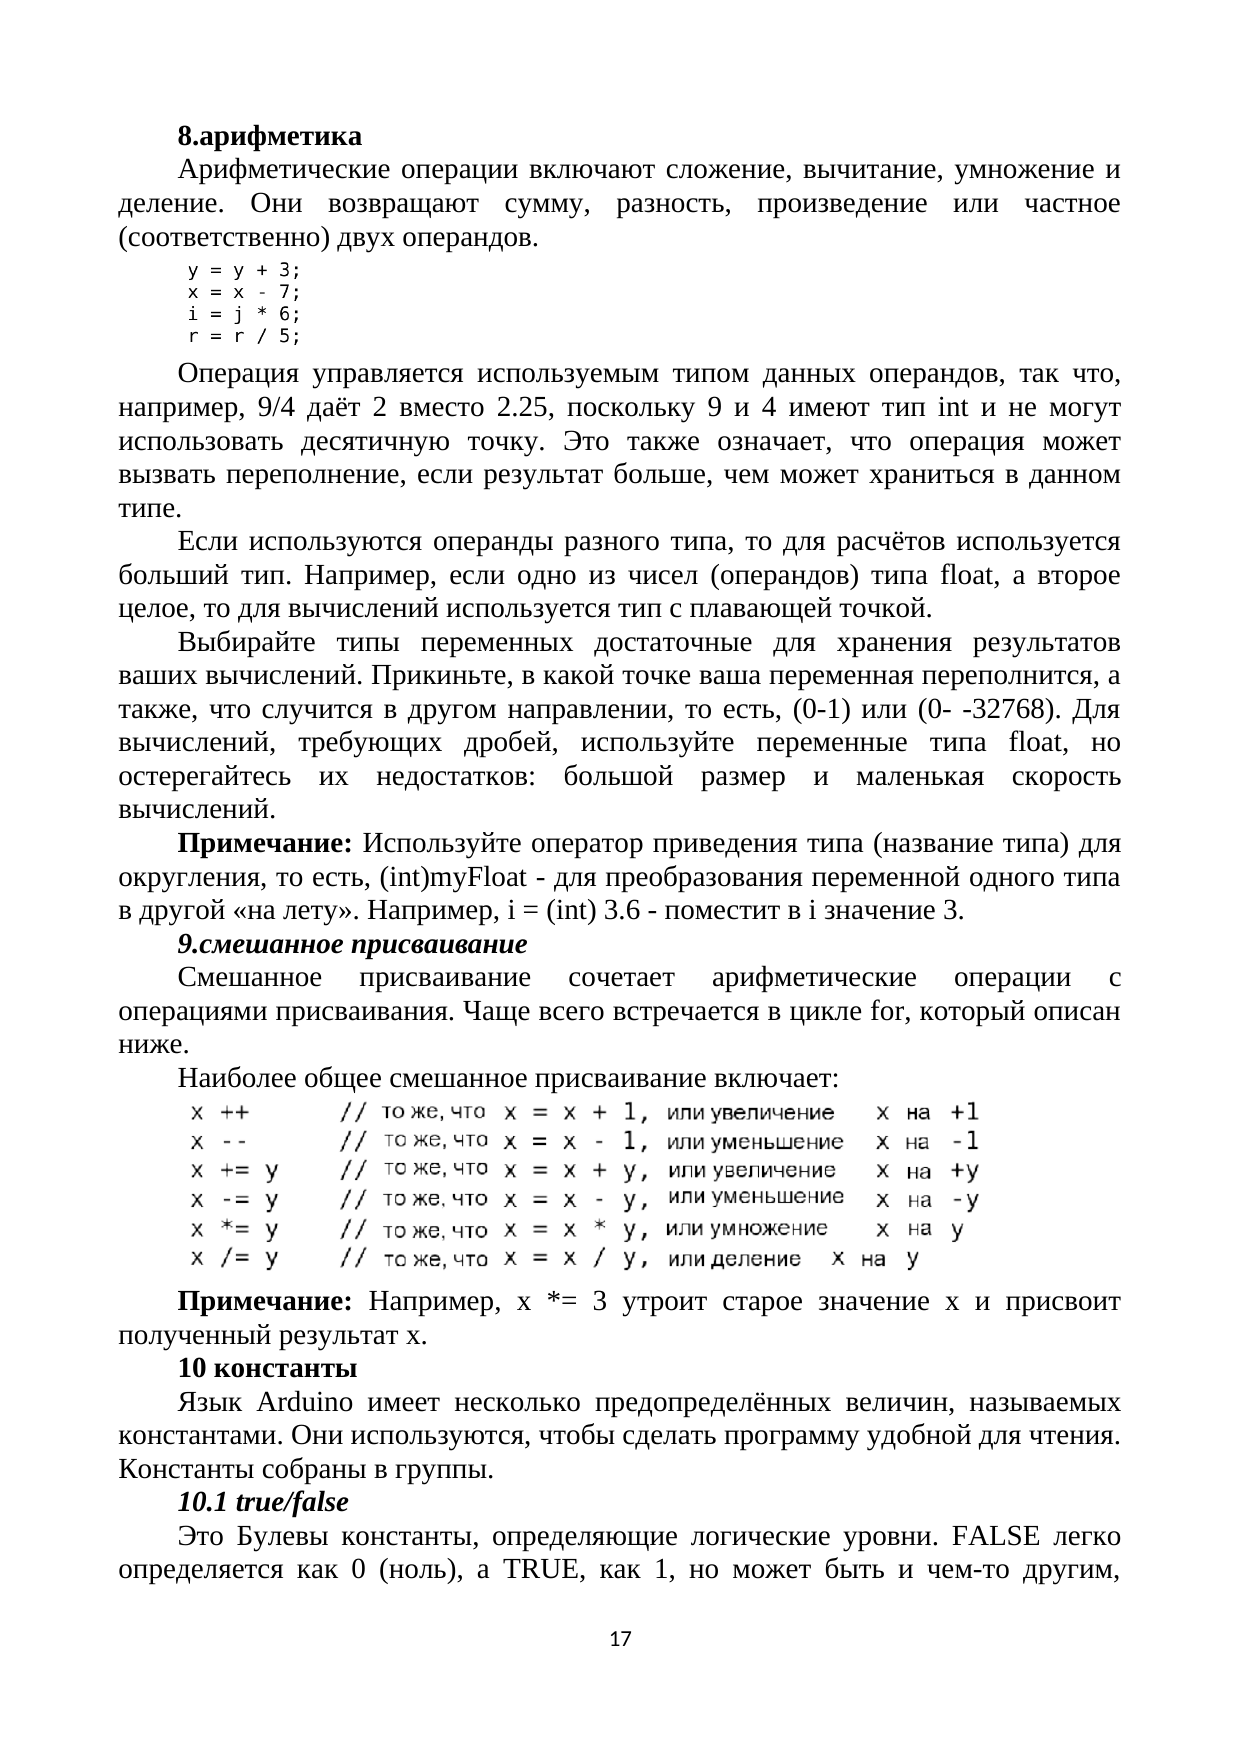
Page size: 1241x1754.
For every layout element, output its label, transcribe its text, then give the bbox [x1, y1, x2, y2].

text Примечание: Используйте оператор приведения типа (название типа) для округления, то есть, (int)myFloat - для преобразования переменной одного типа в другой «на лету». Например, i = (int) 3.6 - поместит в i значение 3. [118, 825, 1122, 926]
text Арифметические операции включают сложение, вычитание, умножение и деление. Они возвращают сумму, разность, произведение или частное (соответственно) двух операндов. [118, 152, 1122, 252]
text 10 константы [118, 1350, 1122, 1384]
text Примечание: Например, x *= 3 утроит старое значение x и присвоит полученный результат x. [118, 1283, 1122, 1350]
picture [177, 1093, 1010, 1284]
text Язык Arduino имеет несколько предопределённых величин, называемых константами. Они используются, чтобы сделать программу удобной для чтения. Константы собраны в группы. [118, 1384, 1122, 1484]
text Наиболее общее смешанное присваивание включает: [118, 1060, 1122, 1093]
text Операция управляется используемым типом данных операндов, так что, например, 9/4 даёт 2 вместо 2.25, поскольку 9 и 4 имеют тип int и не могут использовать десятичную точку. Это также означает, что операция может вызвать переполнение, если результат больше, чем может храниться в данном типе. [118, 356, 1122, 523]
text Выбирайте типы переменных достаточные для хранения результатов ваших вычислений. Прикиньте, в какой точке ваша переменная переполнится, а также, что случится в другом направлении, то есть, (0-1) или (0- -32768). Для вычислений, требующих дробей, используйте переменные типа float, но остерегайтесь их недостатков: большой размер и маленькая скорость вычислений. [118, 624, 1122, 825]
text Если используются операнды разного типа, то для расчётов используется больший тип. Например, если одно из чисел (операндов) типа float, а второе целое, то для вычислений используется тип с плавающей точкой. [118, 523, 1122, 624]
text 8.арифметика [118, 118, 1122, 152]
text 9.смешанное присваивание [118, 926, 1122, 959]
text 10.1 true/false [118, 1484, 1122, 1518]
picture [177, 252, 310, 356]
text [118, 1518, 1122, 1585]
text Смешанное присваивание сочетает арифметические операции с операциями присваивания. Чаще всего встречается в цикле for, который описан ниже. [118, 959, 1122, 1060]
